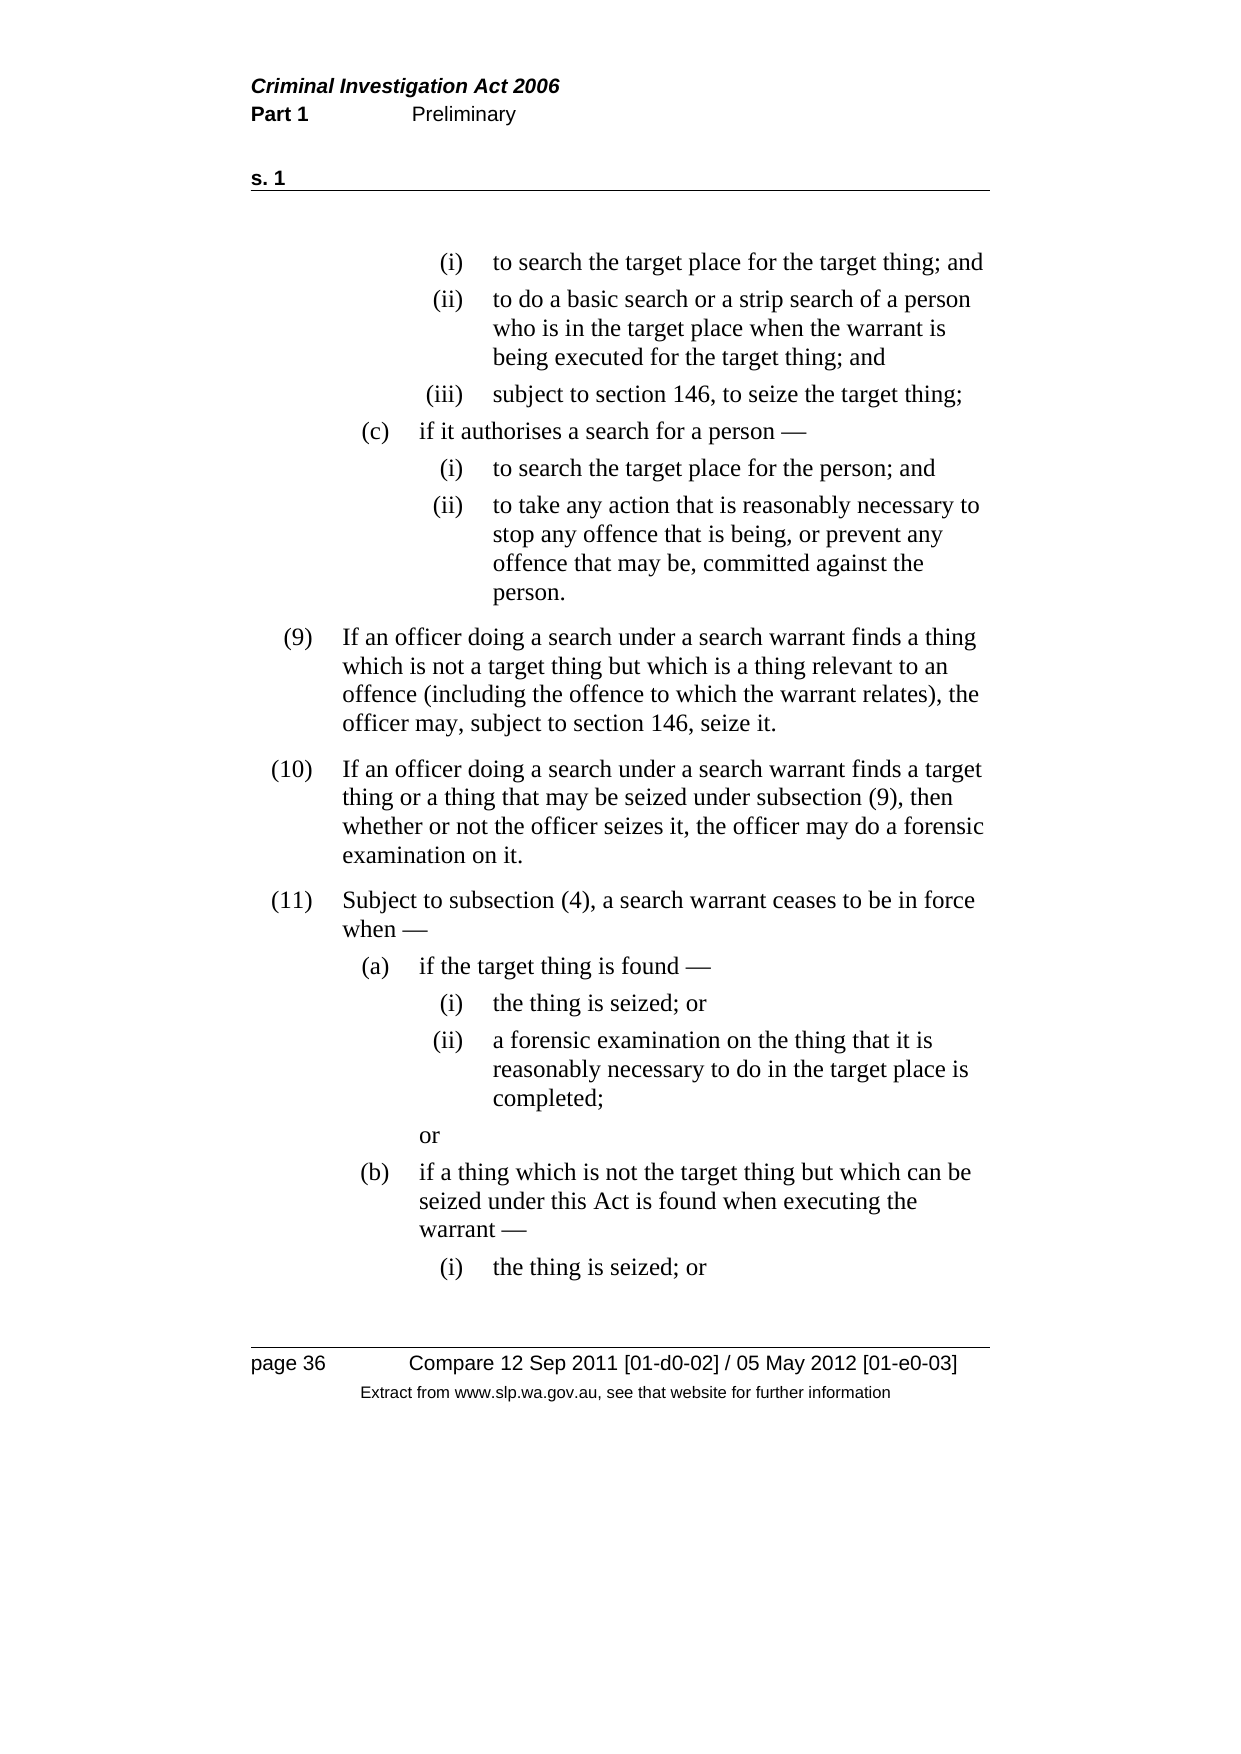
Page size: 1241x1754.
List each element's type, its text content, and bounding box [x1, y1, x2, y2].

text (a) if the target thing is found — [251, 951, 990, 980]
text (11) Subject to subsection (4), a search warrant ceases to be in force when — [251, 885, 990, 943]
text or [251, 1120, 990, 1149]
text (i) to search the target place for the person; and [251, 453, 990, 482]
text (iii) subject to section 146, to seize the target thing; [251, 379, 990, 408]
text (ii) to take any action that is reasonably necessary to stop any offence that is being, or prevent any offence that may be, committed against the person. [251, 490, 990, 605]
text (ii) a forensic examination on the thing that it is reasonably necessary to do in the target place is completed; [251, 1025, 990, 1112]
text (i) to search the target place for the target thing; and [251, 247, 990, 276]
text (b) if a thing which is not the target thing but which can be seized under this Act is found when executing the warrant — [251, 1157, 990, 1243]
text (ii) to do a basic search or a strip search of a person who is in the target place when the warrant is being executed for the target thing; and [251, 284, 990, 371]
text (i) the thing is seized; or [251, 1252, 990, 1280]
text (9) If an officer doing a search under a search warrant finds a thing which is not a target thing but which is a thing relevant to an offence (including the offence to which the warrant relates), the officer may, subject to section 146, seize it. [251, 622, 990, 737]
text (10) If an officer doing a search under a search warrant finds a target thing or a thing that may be seized under subsection (9), then whether or not the officer seizes it, the officer may do a forensic examination on it. [251, 754, 990, 869]
text (c) if it authorises a search for a person — [251, 416, 990, 445]
text (i) the thing is seized; or [251, 988, 990, 1017]
